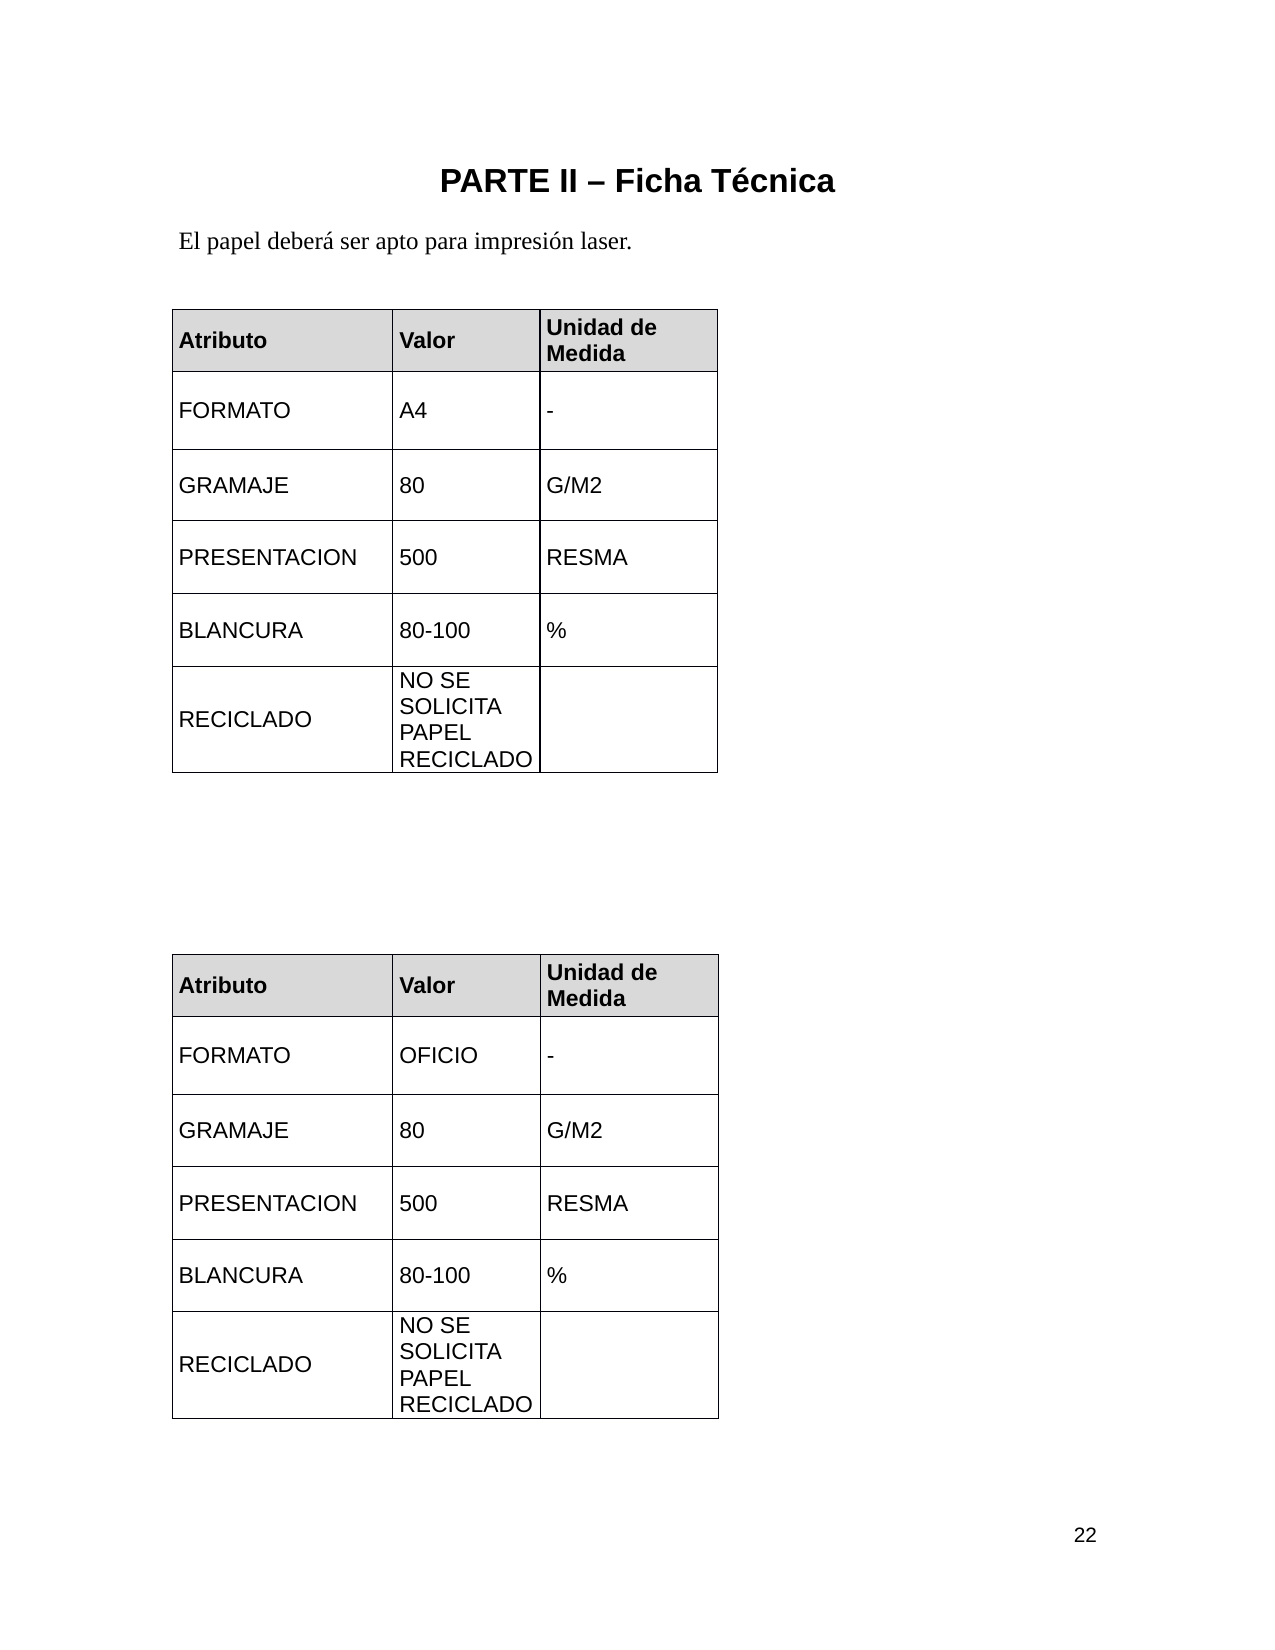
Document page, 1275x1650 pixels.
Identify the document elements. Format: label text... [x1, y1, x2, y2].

table_cell PRESENTACION [173, 1167, 392, 1238]
table_cell 80 [393, 450, 539, 520]
table_cell RECICLADO [173, 667, 392, 772]
table_cell [541, 1312, 718, 1417]
table_cell BLANCURA [173, 594, 392, 666]
table_cell OFICIO [393, 1017, 540, 1094]
table_cell 80-100 [393, 594, 539, 666]
table_cell GRAMAJE [173, 450, 392, 520]
table_header Unidad de Medida [541, 955, 718, 1016]
table_cell GRAMAJE [173, 1095, 392, 1166]
table_cell % [541, 1240, 718, 1311]
table_cell NO SE SOLICITA PAPEL RECICLADO [393, 1312, 540, 1417]
table_cell 80-100 [393, 1240, 540, 1311]
table_cell 500 [393, 1167, 540, 1238]
table_cell 500 [393, 521, 539, 593]
table_header Valor [393, 310, 539, 371]
table_cell FORMATO [173, 372, 392, 448]
subtitle PARTE II – Ficha Técnica [178, 161, 1097, 199]
table_cell FORMATO [173, 1017, 392, 1094]
table_cell G/M2 [541, 1095, 718, 1166]
table_cell NO SE SOLICITA PAPEL RECICLADO [393, 667, 539, 772]
table_cell - [541, 1017, 718, 1094]
table_header Atributo [173, 955, 392, 1016]
table_cell - [541, 372, 717, 448]
table_cell RECICLADO [173, 1312, 392, 1417]
table_cell % [541, 594, 717, 666]
table_cell BLANCURA [173, 1240, 392, 1311]
table_cell G/M2 [541, 450, 717, 520]
text El papel deberá ser apto para impresión laser. [178, 226, 1097, 255]
table_cell [541, 667, 717, 772]
table_header Unidad de Medida [541, 310, 717, 371]
table_cell RESMA [541, 1167, 718, 1238]
table_cell PRESENTACION [173, 521, 392, 593]
table_cell A4 [393, 372, 539, 448]
table_header Atributo [173, 310, 392, 371]
table_header Valor [393, 955, 540, 1016]
table_cell 80 [393, 1095, 540, 1166]
table_cell RESMA [541, 521, 717, 593]
